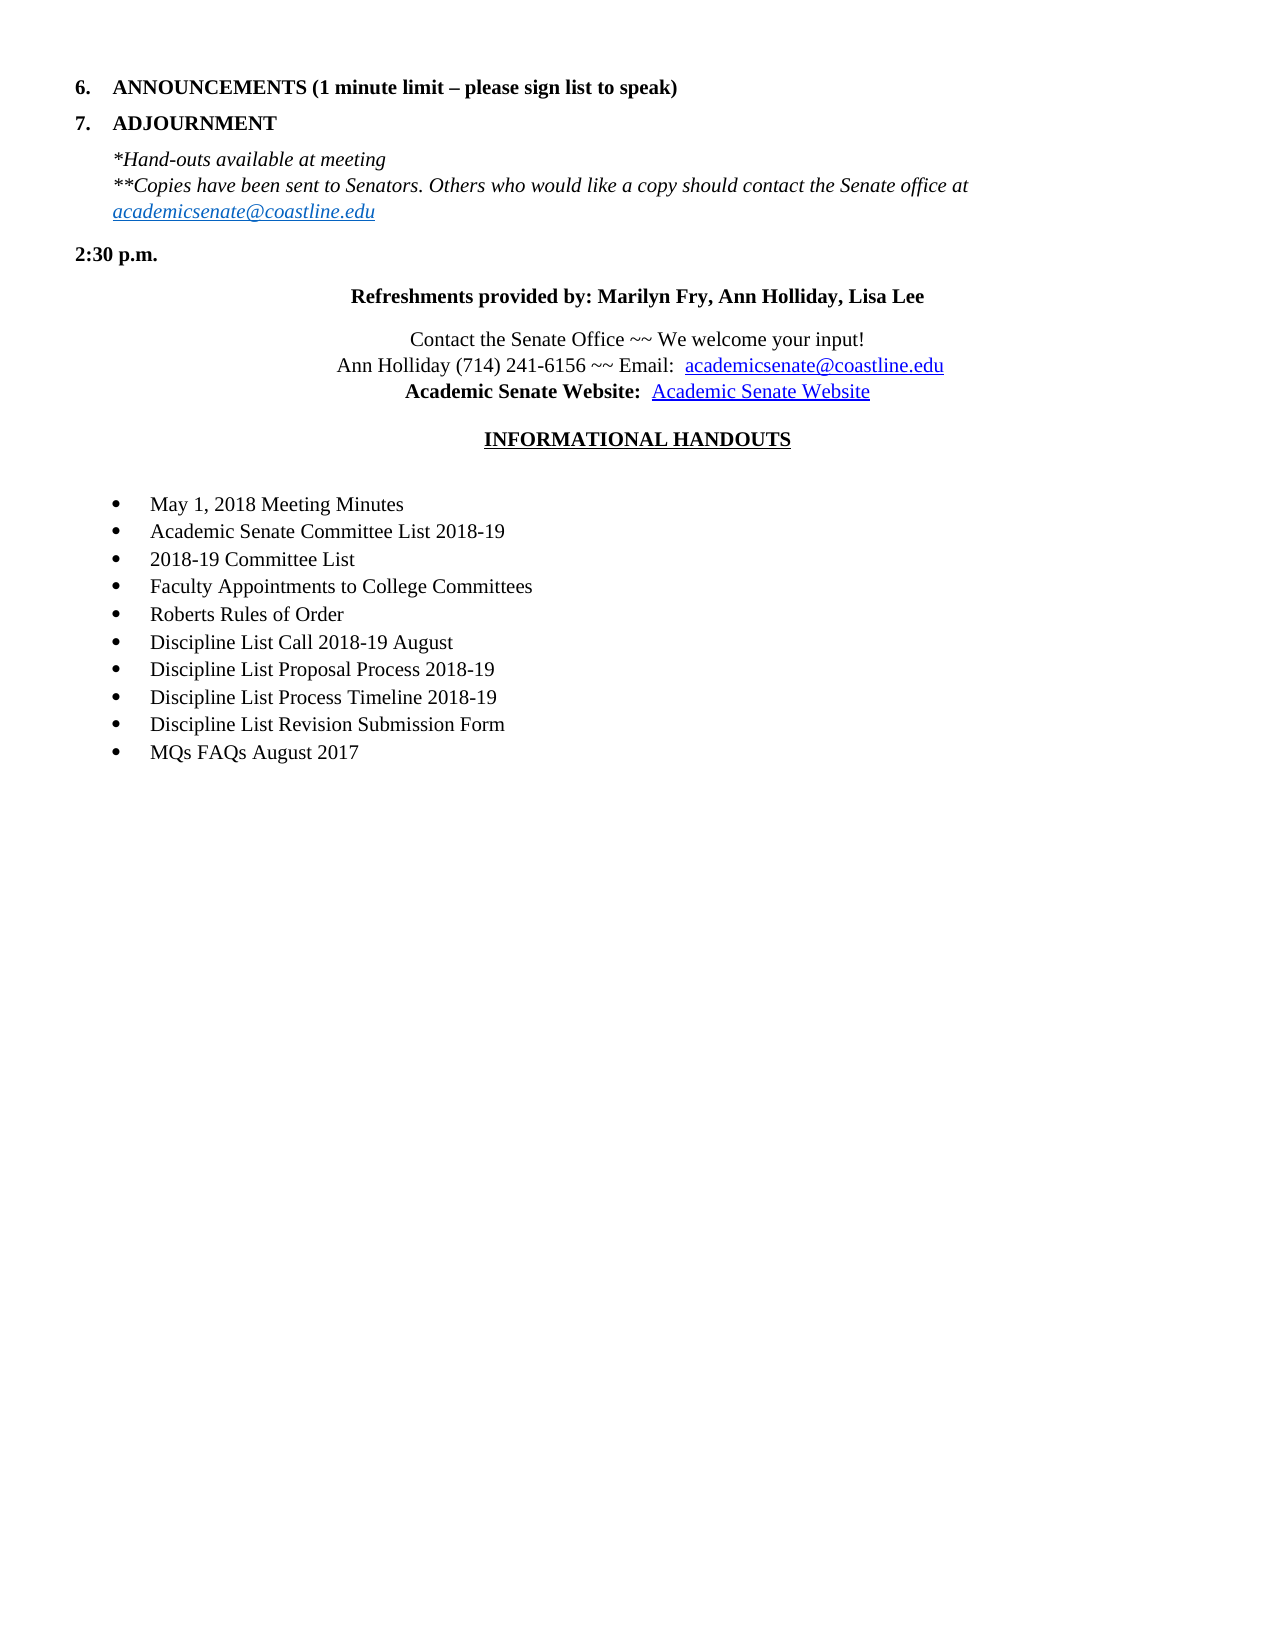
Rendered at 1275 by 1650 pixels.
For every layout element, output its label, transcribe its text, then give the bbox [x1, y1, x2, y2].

text 2:30 p.m. [75, 242, 1200, 266]
text Refreshments provided by: Marilyn Fry, Ann Holliday, Lisa Lee [75, 284, 1200, 308]
list ANNOUNCEMENTS (1 minute limit – please sign list to speak) [75, 75, 1200, 99]
text Contact the Senate Office ~~ We welcome your input! [75, 327, 1200, 351]
list Discipline List Proposal Process 2018-19 [112, 657, 1200, 681]
list Discipline List Revision Submission Form [112, 712, 1200, 736]
list May 1, 2018 Meeting Minutes [112, 492, 1200, 516]
list Discipline List Call 2018-19 August [112, 629, 1200, 654]
list 2018-19 Committee List [112, 547, 1200, 571]
text Academic Senate Website: Academic Senate Website [75, 379, 1200, 403]
list Discipline List Process Timeline 2018-19 [112, 685, 1200, 709]
list **Copies have been sent to Senators. Others who would like a copy should contact the Senate office at academicsenate@coastline.edu [112, 173, 1200, 223]
list Faculty Appointments to College Committees [112, 574, 1200, 598]
text Ann Holliday (714) 241-6156 ~~ Email: academicsenate@coastline.edu [75, 353, 1200, 377]
list Academic Senate Committee List 2018-19 [112, 519, 1200, 543]
text INFORMATIONAL HANDOUTS [75, 427, 1200, 451]
list ADJOURNMENT [75, 111, 1200, 135]
list MQs FAQs August 2017 [112, 740, 1200, 764]
list Roberts Rules of Order [112, 602, 1200, 626]
list *Hand-outs available at meeting [112, 147, 1200, 171]
